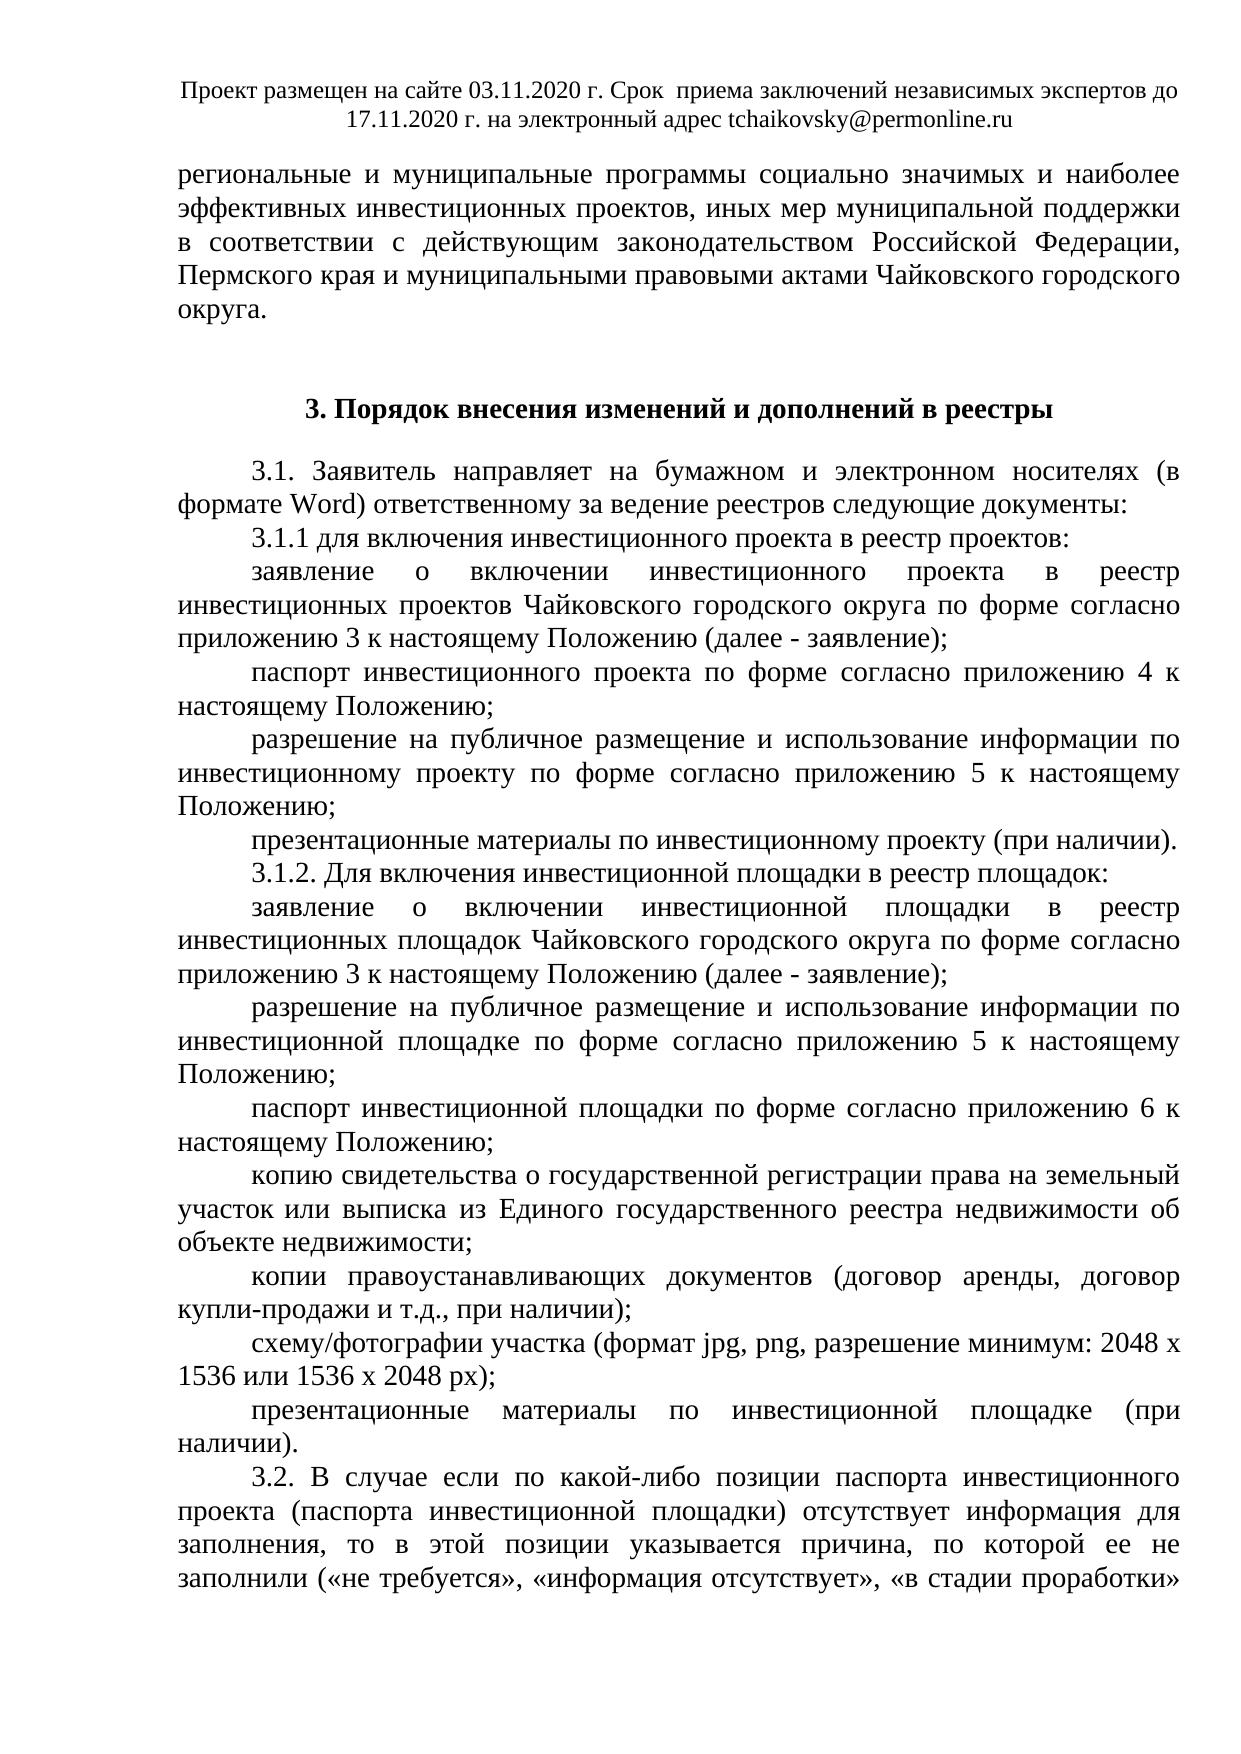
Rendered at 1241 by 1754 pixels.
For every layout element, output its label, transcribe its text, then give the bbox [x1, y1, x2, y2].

text паспорт инвестиционной площадки по форме согласно приложению 6 к настоящему Положению; [177, 1090, 1181, 1157]
text презентационные материалы по инвестиционному проекту (при наличии). [177, 822, 1181, 855]
text копию свидетельства о государственной регистрации права на земельный участок или выписка из Единого государственного реестра недвижимости об объекте недвижимости; [177, 1157, 1181, 1258]
text 3.1. Заявитель направляет на бумажном и электронном носителях (в формате Word) ответственному за ведение реестров следующие документы: [177, 453, 1181, 520]
text 3. Порядок внесения изменений и дополнений в реестры [177, 391, 1181, 425]
text заявление о включении инвестиционной площадки в реестр инвестиционных площадок Чайковского городского округа по форме согласно приложению 3 к настоящему Положению (далее - заявление); [177, 889, 1181, 989]
text копии правоустанавливающих документов (договор аренды, договор купли-продажи и т.д., при наличии); [177, 1258, 1181, 1325]
text презентационные материалы по инвестиционной площадке (при наличии). [177, 1392, 1181, 1459]
text паспорт инвестиционного проекта по форме согласно приложению 4 к настоящему Положению; [177, 654, 1181, 721]
text схему/фотографии участка (формат jpg, png, разрешение минимум: 2048 x 1536 или 1536 x 2048 px); [177, 1325, 1181, 1392]
text разрешение на публичное размещение и использование информации по инвестиционной площадке по форме согласно приложению 5 к настоящему Положению; [177, 989, 1181, 1090]
text 3.1.1 для включения инвестиционного проекта в реестр проектов: [177, 520, 1181, 553]
text разрешение на публичное размещение и использование информации по инвестиционному проекту по форме согласно приложению 5 к настоящему Положению; [177, 721, 1181, 822]
text заявление о включении инвестиционного проекта в реестр инвестиционных проектов Чайковского городского округа по форме согласно приложению 3 к настоящему Положению (далее - заявление); [177, 553, 1181, 654]
text 3.1.2. Для включения инвестиционной площадки в реестр площадок: [177, 855, 1181, 889]
